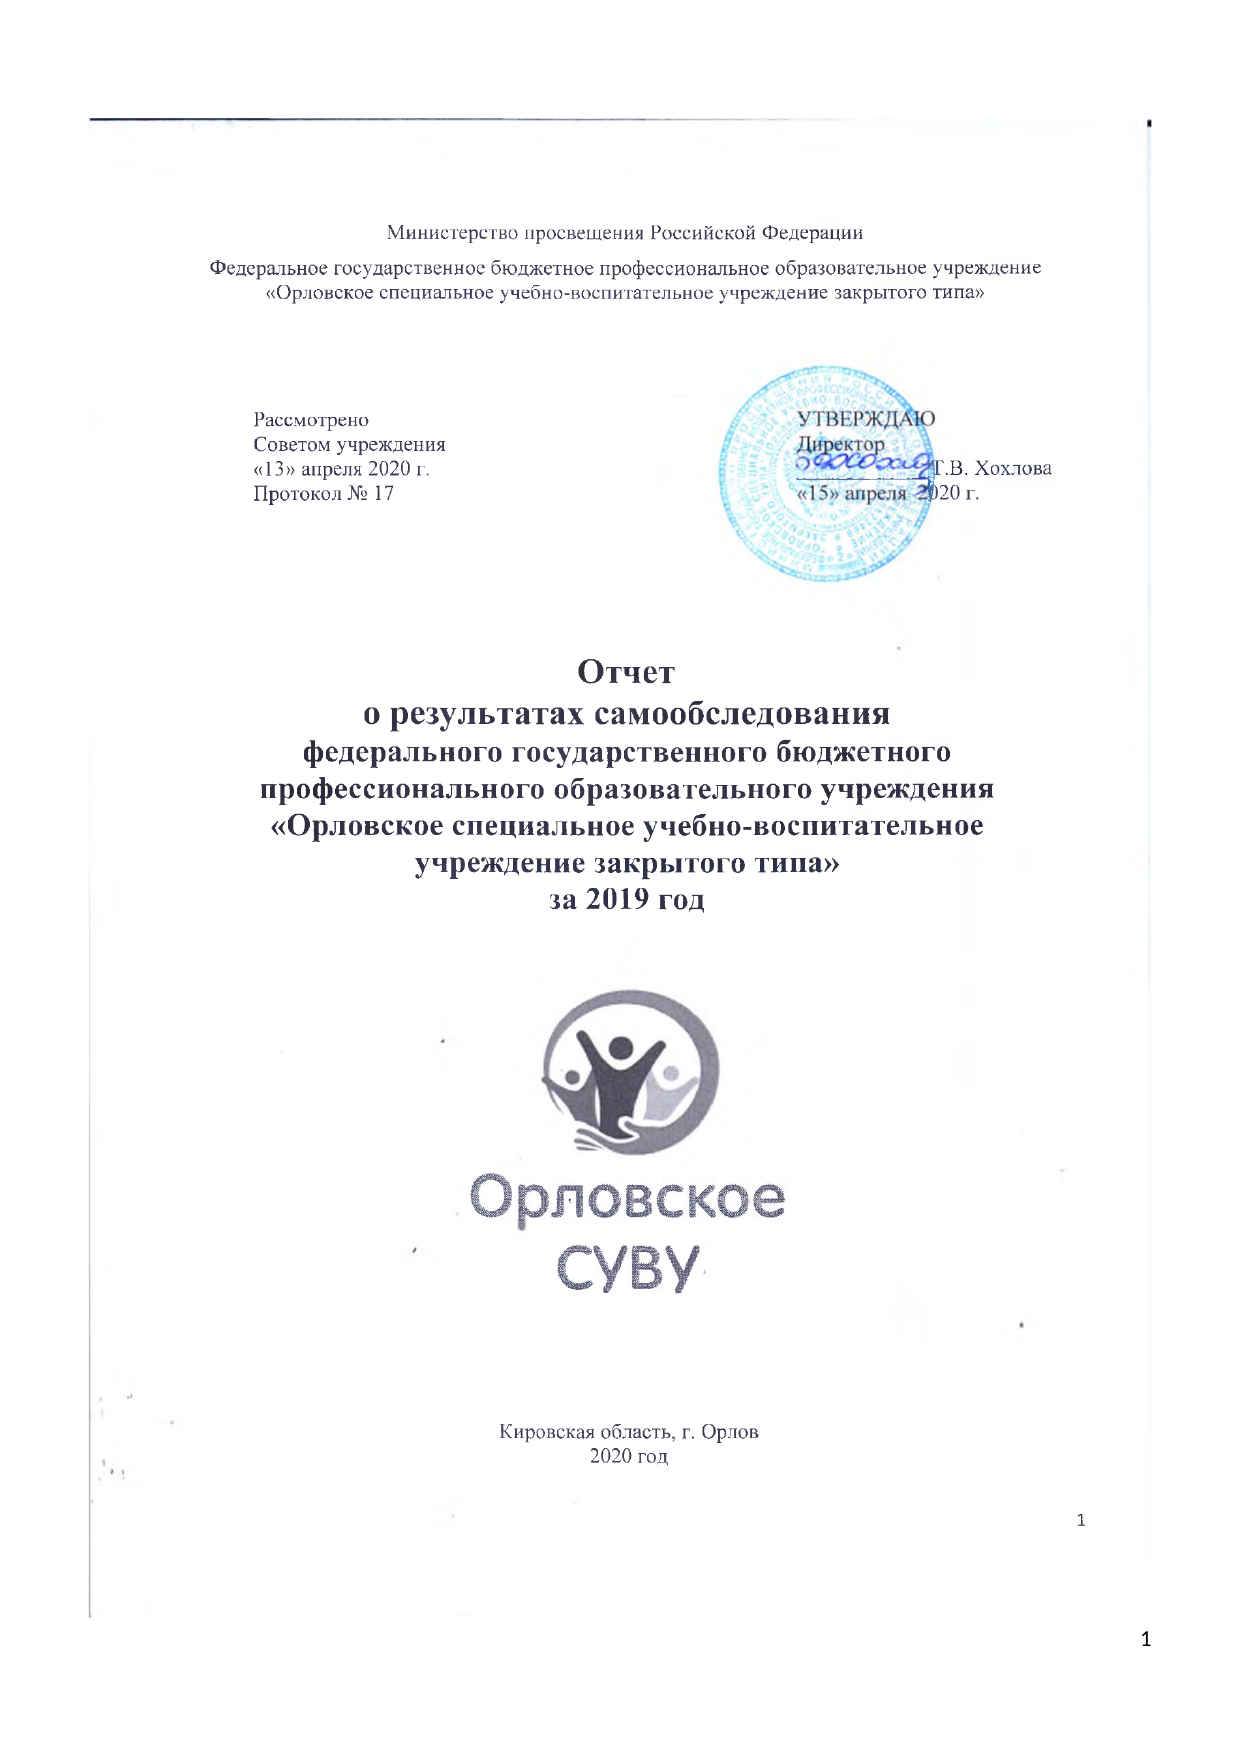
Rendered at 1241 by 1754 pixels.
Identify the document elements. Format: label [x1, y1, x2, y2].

picture [88, 118, 1152, 1620]
